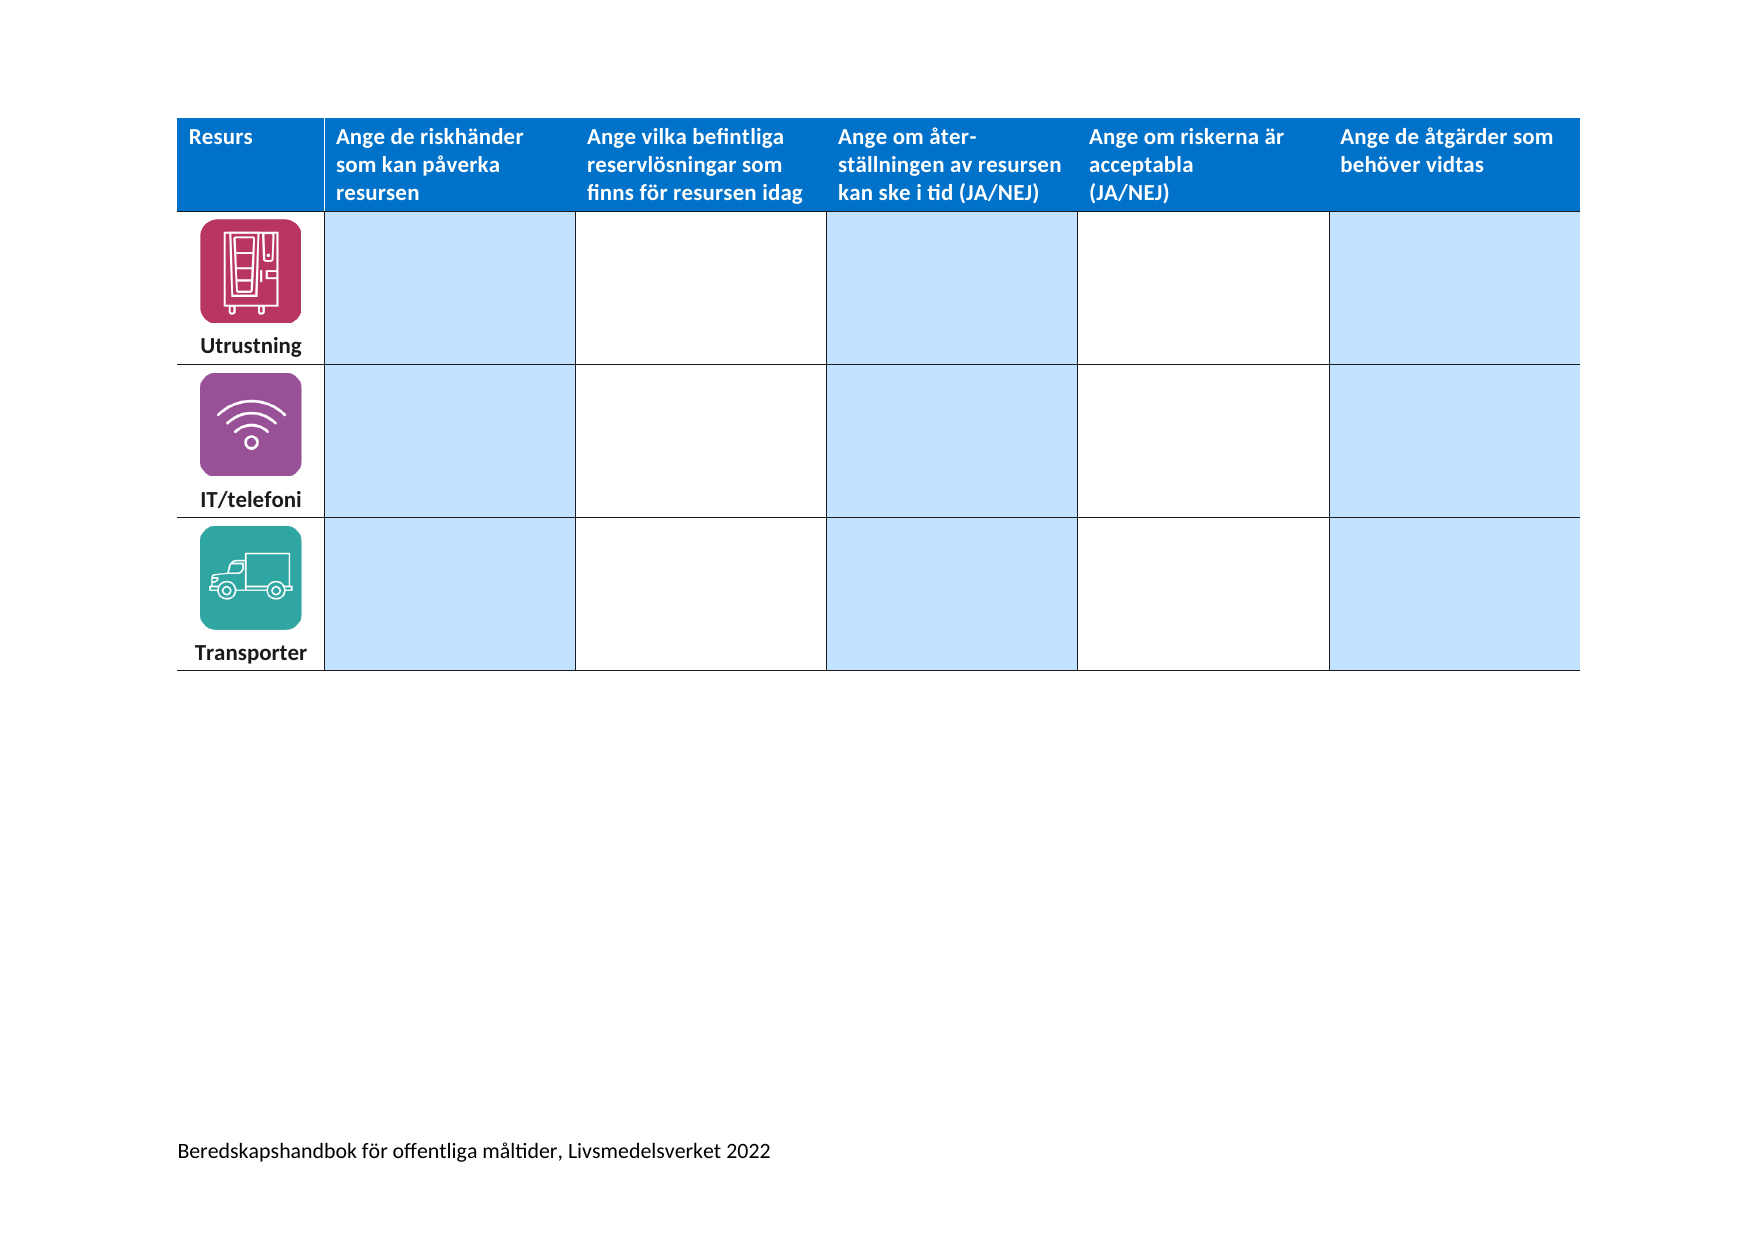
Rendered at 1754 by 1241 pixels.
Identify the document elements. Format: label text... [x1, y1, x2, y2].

table_cell [827, 365, 1077, 517]
table_cell [1078, 365, 1329, 517]
table_cell [1078, 518, 1329, 670]
table_header Resurs [177, 118, 324, 211]
picture [200, 219, 301, 323]
table_cell [325, 365, 575, 517]
picture [200, 526, 302, 630]
table_cell [1330, 212, 1580, 364]
table_cell [1078, 212, 1329, 364]
table_header Ange de riskhänder som kan påverka resursen [325, 118, 576, 211]
table_cell [1330, 518, 1580, 670]
table_cell [827, 212, 1077, 364]
table_header Ange om riskerna är acceptabla (JA/NEJ) [1078, 118, 1329, 211]
table_header Ange vilka befintliga reservlösningar som finns för resursen idag [576, 118, 827, 211]
table_cell [325, 212, 575, 364]
table_cell [576, 365, 826, 517]
table_cell [827, 518, 1077, 670]
table_cell Utrustning [177, 212, 324, 364]
table_cell [576, 212, 826, 364]
table_cell IT/telefoni [177, 365, 324, 517]
table_header Ange de åtgärder som behöver vidtas [1329, 118, 1580, 211]
table_cell [576, 518, 826, 670]
table_cell Transporter [177, 518, 324, 670]
table_cell [325, 518, 575, 670]
table_header Ange om återställningen av resursen kan ske i tid (JA/NEJ) [827, 118, 1078, 211]
picture [200, 373, 302, 476]
table_cell [1330, 365, 1580, 517]
